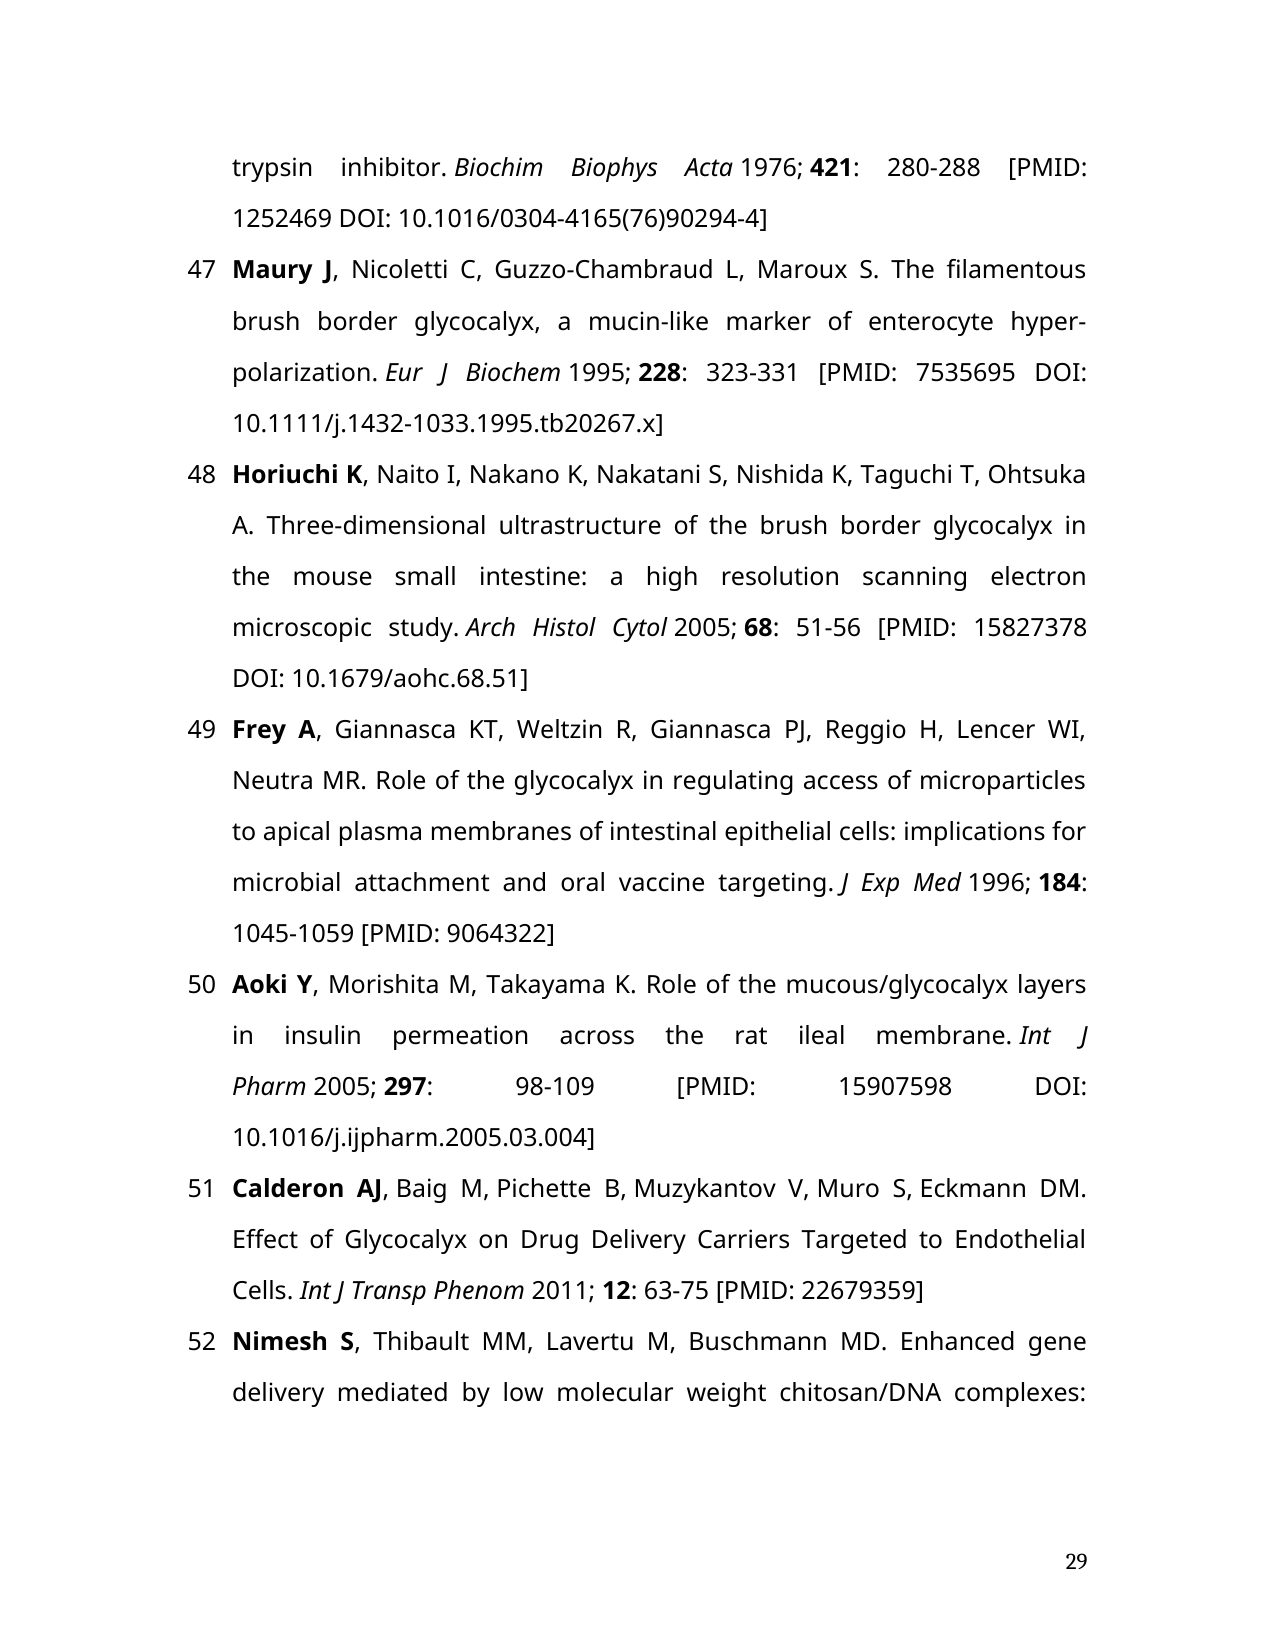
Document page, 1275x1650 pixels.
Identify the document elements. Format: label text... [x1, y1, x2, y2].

list Horiuchi K, Naito I, Nakano K, Nakatani S, Nishida K, Taguchi T, Ohtsuka A. Three-dimensional ultrastructure of the brush border glycocalyx in the mouse small intestine: a high resolution scanning electron microscopic study. Arch Histol Cytol 2005; 68: 51-56 [PMID: 15827378 DOI: 10.1679/aohc.68.51] [187, 456, 1087, 694]
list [187, 150, 1087, 235]
list Aoki Y, Morishita M, Takayama K. Role of the mucous/glycocalyx layers in insulin permeation across the rat ileal membrane. Int J Pharm 2005; 297: 98-109 [PMID: 15907598 DOI: 10.1016/j.ijpharm.2005.03.004] [187, 967, 1087, 1154]
list Frey A, Giannasca KT, Weltzin R, Giannasca PJ, Reggio H, Lencer WI, Neutra MR. Role of the glycocalyx in regulating access of microparticles to apical plasma membranes of intestinal epithelial cells: implications for microbial attachment and oral vaccine targeting. J Exp Med 1996; 184: 1045-1059 [PMID: 9064322] [187, 711, 1087, 950]
list Calderon AJ, Baig M, Pichette B, Muzykantov V, Muro S, Eckmann DM. Effect of Glycocalyx on Drug Delivery Carriers Targeted to Endothelial Cells. Int J Transp Phenom 2011; 12: 63-75 [PMID: 22679359] [187, 1171, 1087, 1307]
list Maury J, Nicoletti C, Guzzo-Chambraud L, Maroux S. The filamentous brush border glycocalyx, a mucin-like marker of enterocyte hyper-polarization. Eur J Biochem 1995; 228: 323-331 [PMID: 7535695 DOI: 10.1111/j.1432-1033.1995.tb20267.x] [187, 252, 1087, 439]
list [187, 1324, 1087, 1409]
